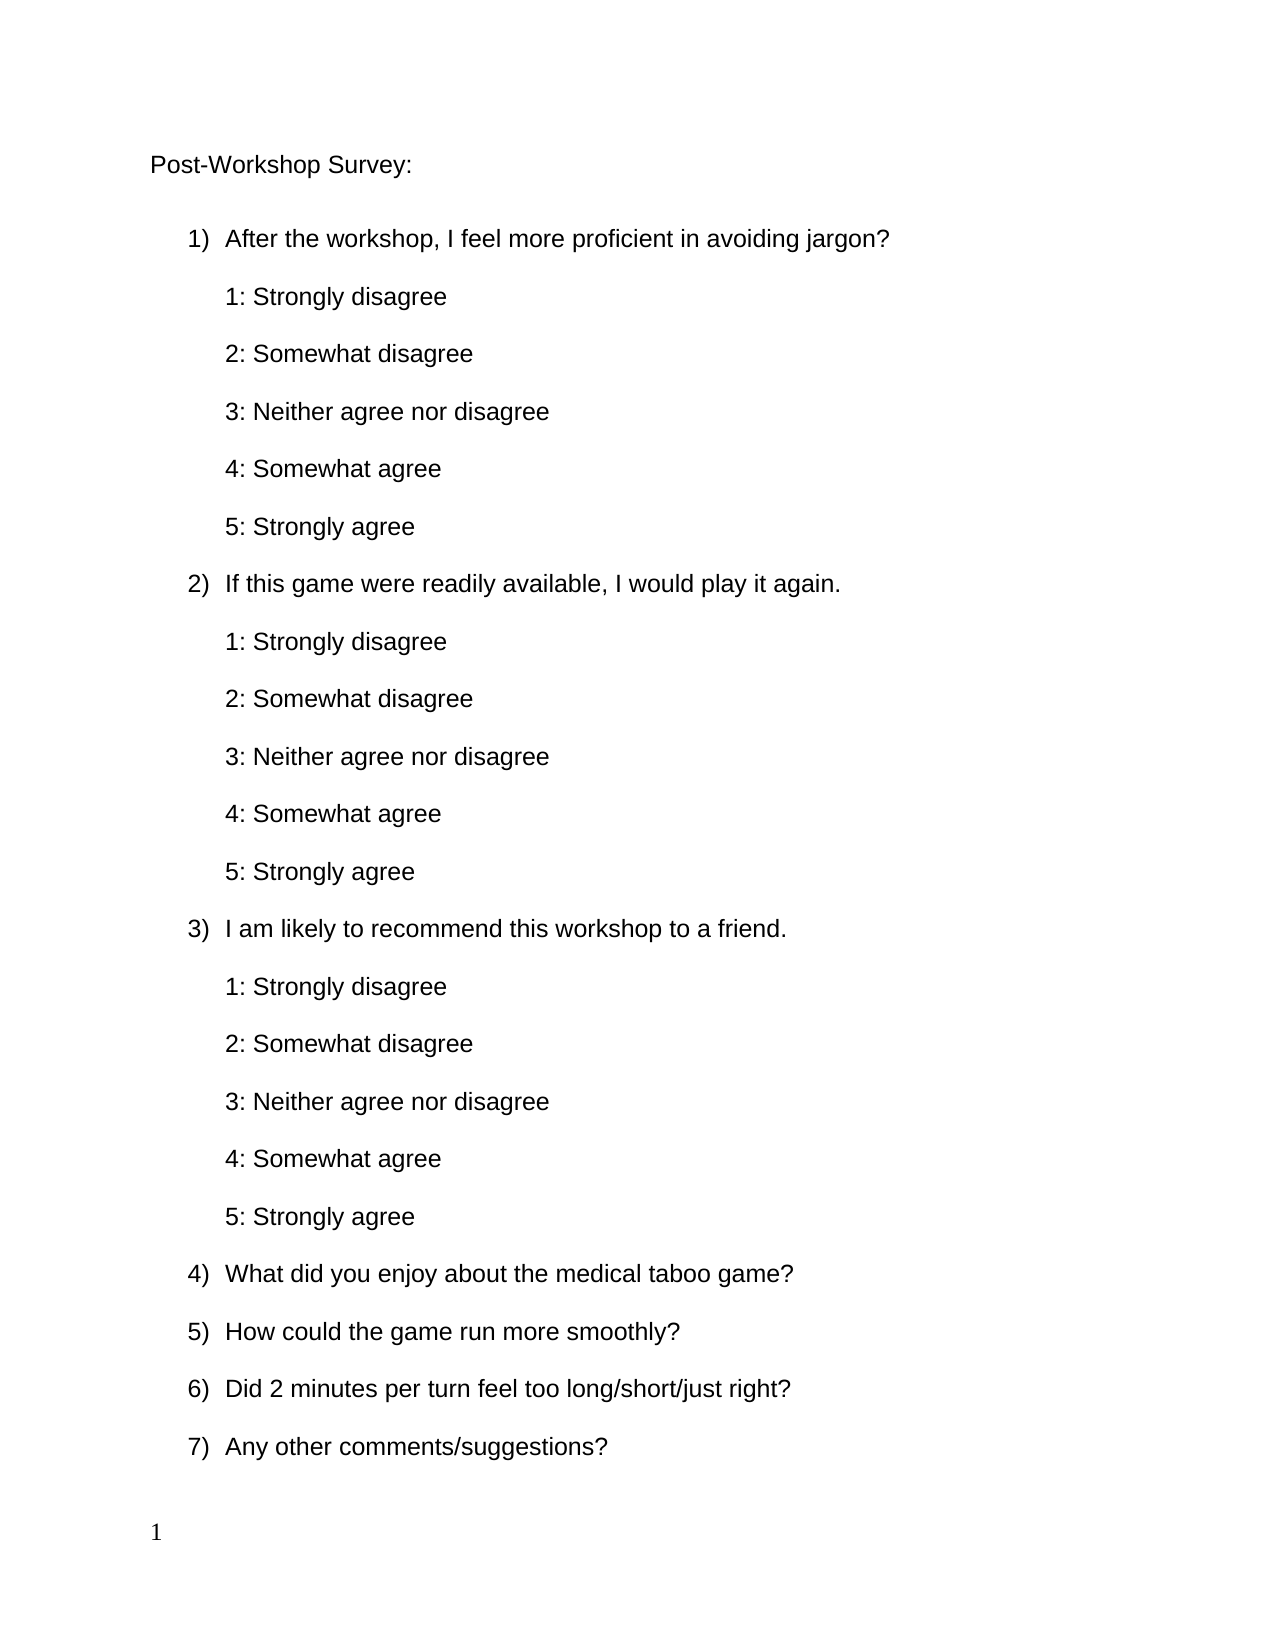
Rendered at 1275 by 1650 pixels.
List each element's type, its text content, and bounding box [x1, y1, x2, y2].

list 2: Somewhat disagree [225, 1029, 1125, 1058]
list Did 2 minutes per turn feel too long/short/just right? [187, 1374, 1125, 1403]
list After the workshop, I feel more proficient in avoiding jargon? [187, 224, 1125, 253]
list 3: Neither agree nor disagree [225, 742, 1125, 770]
list I am likely to recommend this workshop to a friend. [187, 914, 1125, 943]
list 5: Strongly agree [225, 1202, 1125, 1230]
text 5: Strongly agree [187, 512, 1125, 540]
list 4: Somewhat agree [225, 799, 1125, 828]
list Any other comments/suggestions? [187, 1432, 1125, 1460]
list 2: Somewhat disagree [225, 684, 1125, 713]
list 3: Neither agree nor disagree [225, 1087, 1125, 1115]
list 1: Strongly disagree [225, 972, 1125, 1000]
list 5: Strongly agree [225, 857, 1125, 885]
text 1: Strongly disagree [187, 282, 1125, 310]
text 3: Neither agree nor disagree [187, 397, 1125, 425]
text 4: Somewhat agree [187, 454, 1125, 483]
text 2: Somewhat disagree [187, 339, 1125, 368]
list 1: Strongly disagree [225, 627, 1125, 655]
text Post-Workshop Survey: [150, 150, 1125, 179]
list What did you enjoy about the medical taboo game? [187, 1259, 1125, 1288]
list How could the game run more smoothly? [187, 1317, 1125, 1345]
list If this game were readily available, I would play it again. [187, 569, 1125, 598]
list 4: Somewhat agree [225, 1144, 1125, 1173]
